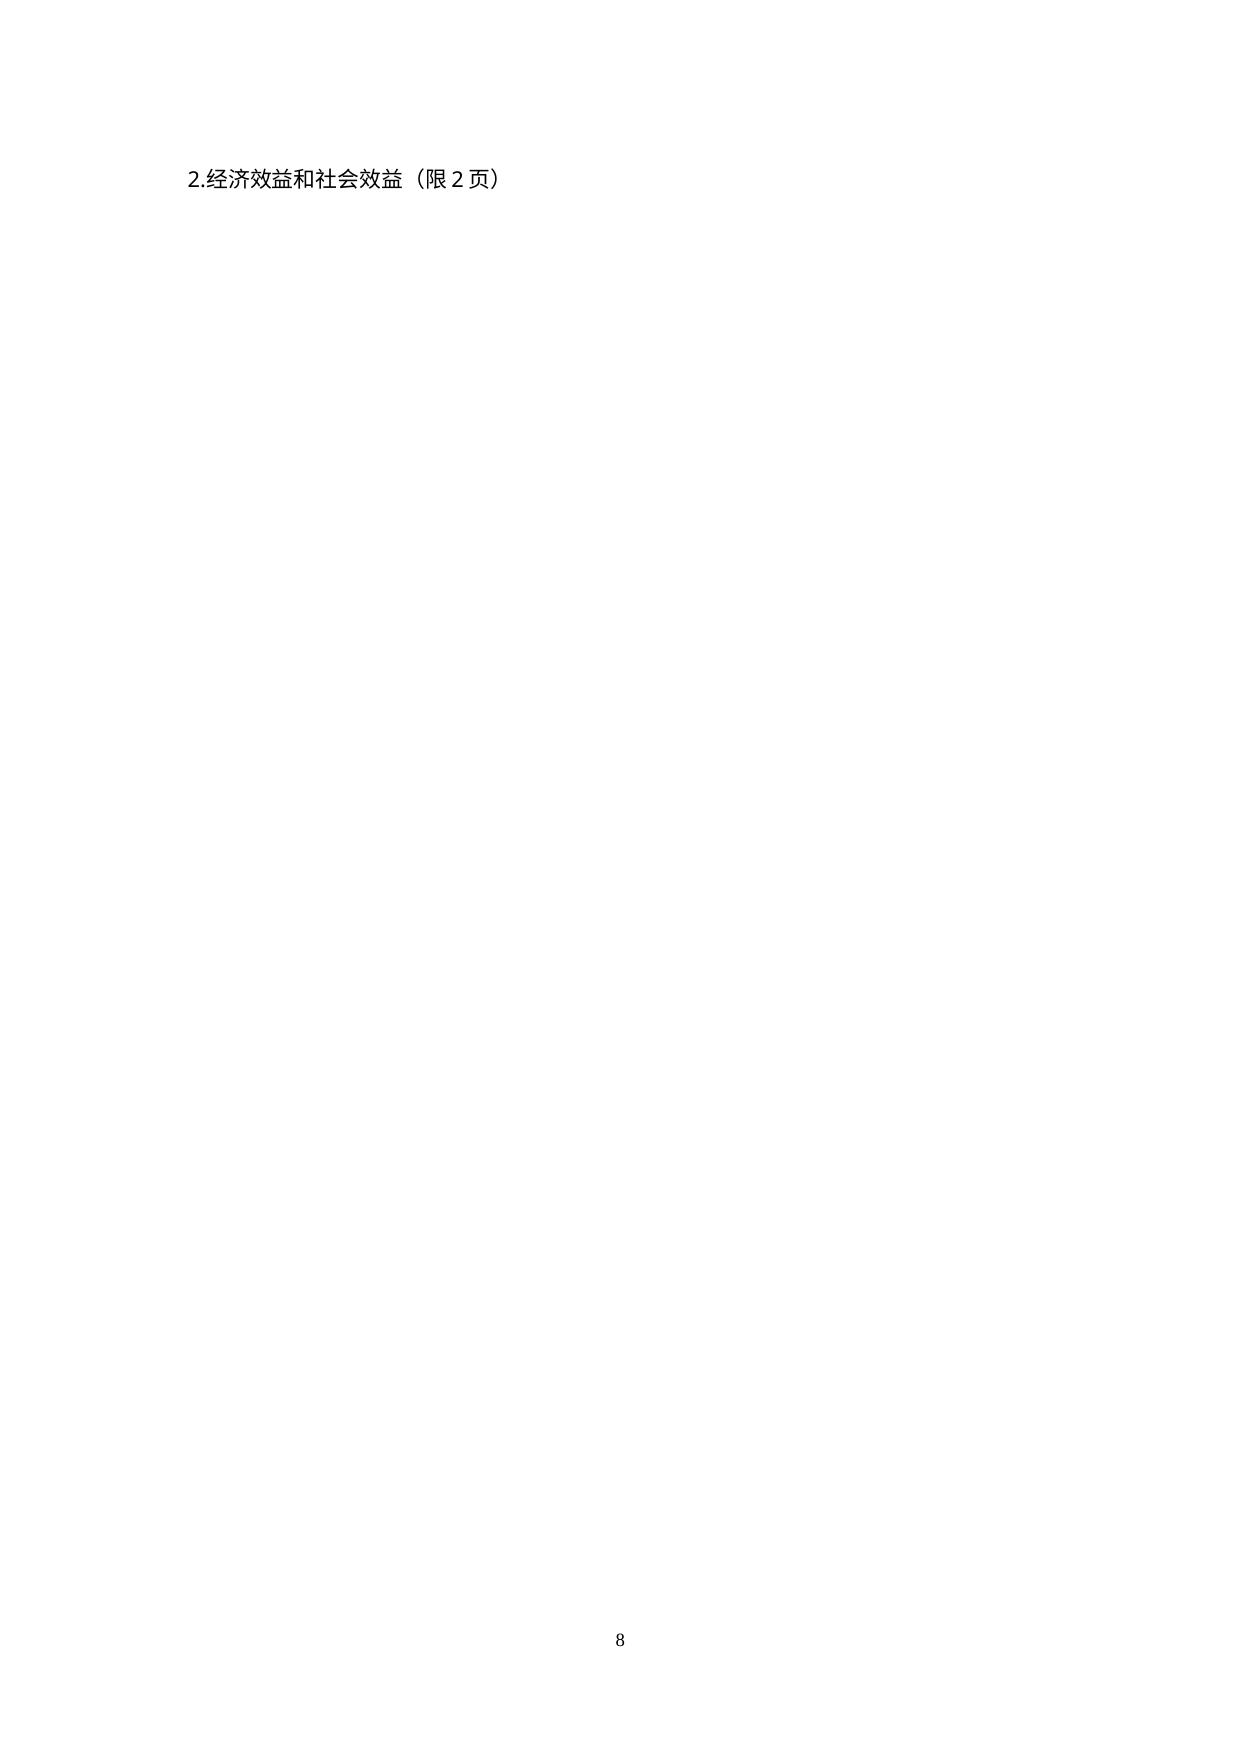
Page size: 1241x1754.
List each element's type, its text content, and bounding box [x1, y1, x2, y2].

text 2.经济效益和社会效益（限2页） [187, 162, 1053, 194]
